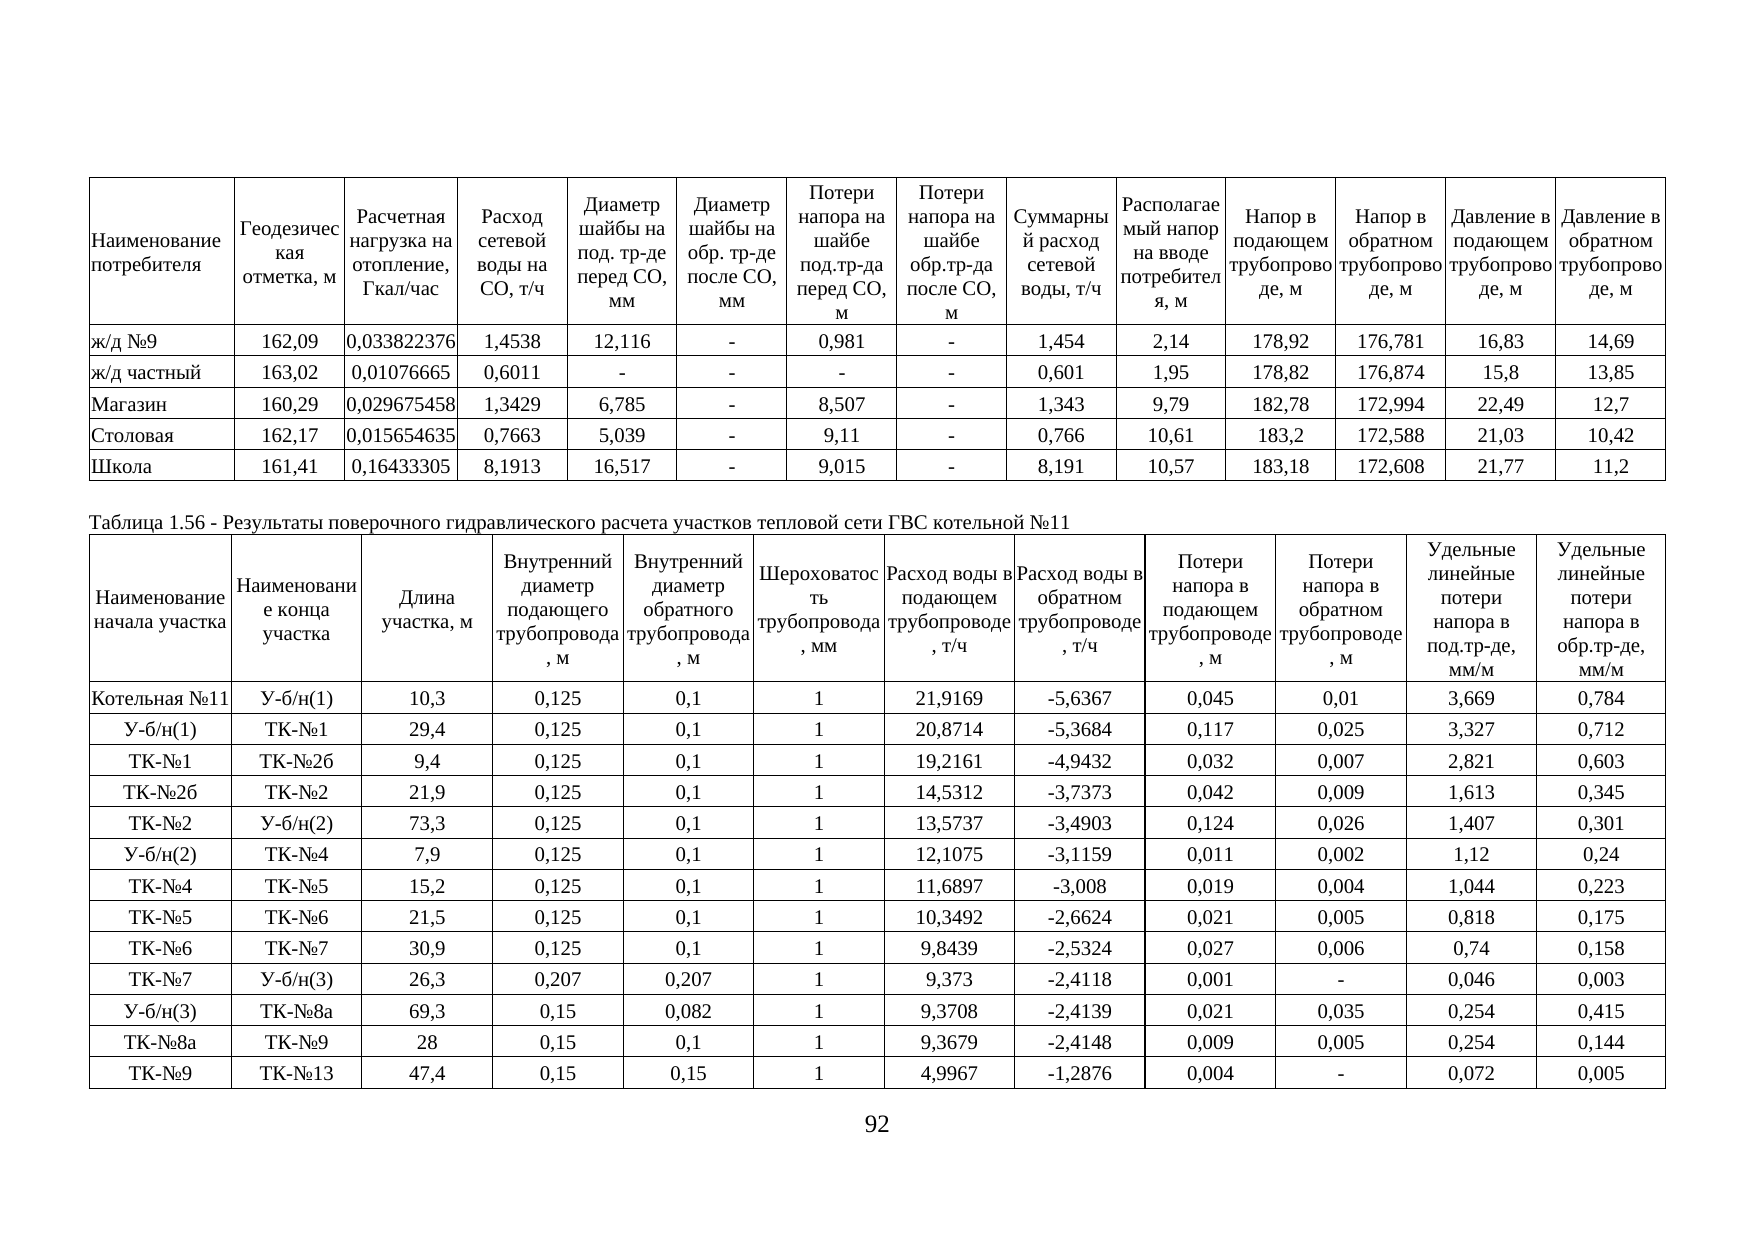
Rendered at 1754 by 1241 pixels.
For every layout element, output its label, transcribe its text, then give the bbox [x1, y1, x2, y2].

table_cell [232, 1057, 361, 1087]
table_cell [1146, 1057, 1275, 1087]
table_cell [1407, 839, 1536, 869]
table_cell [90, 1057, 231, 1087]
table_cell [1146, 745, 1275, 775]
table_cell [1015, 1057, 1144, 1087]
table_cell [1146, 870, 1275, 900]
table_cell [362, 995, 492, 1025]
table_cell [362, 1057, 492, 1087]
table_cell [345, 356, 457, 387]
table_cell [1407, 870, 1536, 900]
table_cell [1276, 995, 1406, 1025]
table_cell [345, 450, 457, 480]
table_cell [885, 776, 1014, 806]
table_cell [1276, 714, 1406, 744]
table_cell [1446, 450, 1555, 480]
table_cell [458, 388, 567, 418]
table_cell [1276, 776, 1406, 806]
text Таблица . - Результаты поверочного гидравлического расчета участков тепловой сети ГВС котельной №11 [89, 510, 1665, 534]
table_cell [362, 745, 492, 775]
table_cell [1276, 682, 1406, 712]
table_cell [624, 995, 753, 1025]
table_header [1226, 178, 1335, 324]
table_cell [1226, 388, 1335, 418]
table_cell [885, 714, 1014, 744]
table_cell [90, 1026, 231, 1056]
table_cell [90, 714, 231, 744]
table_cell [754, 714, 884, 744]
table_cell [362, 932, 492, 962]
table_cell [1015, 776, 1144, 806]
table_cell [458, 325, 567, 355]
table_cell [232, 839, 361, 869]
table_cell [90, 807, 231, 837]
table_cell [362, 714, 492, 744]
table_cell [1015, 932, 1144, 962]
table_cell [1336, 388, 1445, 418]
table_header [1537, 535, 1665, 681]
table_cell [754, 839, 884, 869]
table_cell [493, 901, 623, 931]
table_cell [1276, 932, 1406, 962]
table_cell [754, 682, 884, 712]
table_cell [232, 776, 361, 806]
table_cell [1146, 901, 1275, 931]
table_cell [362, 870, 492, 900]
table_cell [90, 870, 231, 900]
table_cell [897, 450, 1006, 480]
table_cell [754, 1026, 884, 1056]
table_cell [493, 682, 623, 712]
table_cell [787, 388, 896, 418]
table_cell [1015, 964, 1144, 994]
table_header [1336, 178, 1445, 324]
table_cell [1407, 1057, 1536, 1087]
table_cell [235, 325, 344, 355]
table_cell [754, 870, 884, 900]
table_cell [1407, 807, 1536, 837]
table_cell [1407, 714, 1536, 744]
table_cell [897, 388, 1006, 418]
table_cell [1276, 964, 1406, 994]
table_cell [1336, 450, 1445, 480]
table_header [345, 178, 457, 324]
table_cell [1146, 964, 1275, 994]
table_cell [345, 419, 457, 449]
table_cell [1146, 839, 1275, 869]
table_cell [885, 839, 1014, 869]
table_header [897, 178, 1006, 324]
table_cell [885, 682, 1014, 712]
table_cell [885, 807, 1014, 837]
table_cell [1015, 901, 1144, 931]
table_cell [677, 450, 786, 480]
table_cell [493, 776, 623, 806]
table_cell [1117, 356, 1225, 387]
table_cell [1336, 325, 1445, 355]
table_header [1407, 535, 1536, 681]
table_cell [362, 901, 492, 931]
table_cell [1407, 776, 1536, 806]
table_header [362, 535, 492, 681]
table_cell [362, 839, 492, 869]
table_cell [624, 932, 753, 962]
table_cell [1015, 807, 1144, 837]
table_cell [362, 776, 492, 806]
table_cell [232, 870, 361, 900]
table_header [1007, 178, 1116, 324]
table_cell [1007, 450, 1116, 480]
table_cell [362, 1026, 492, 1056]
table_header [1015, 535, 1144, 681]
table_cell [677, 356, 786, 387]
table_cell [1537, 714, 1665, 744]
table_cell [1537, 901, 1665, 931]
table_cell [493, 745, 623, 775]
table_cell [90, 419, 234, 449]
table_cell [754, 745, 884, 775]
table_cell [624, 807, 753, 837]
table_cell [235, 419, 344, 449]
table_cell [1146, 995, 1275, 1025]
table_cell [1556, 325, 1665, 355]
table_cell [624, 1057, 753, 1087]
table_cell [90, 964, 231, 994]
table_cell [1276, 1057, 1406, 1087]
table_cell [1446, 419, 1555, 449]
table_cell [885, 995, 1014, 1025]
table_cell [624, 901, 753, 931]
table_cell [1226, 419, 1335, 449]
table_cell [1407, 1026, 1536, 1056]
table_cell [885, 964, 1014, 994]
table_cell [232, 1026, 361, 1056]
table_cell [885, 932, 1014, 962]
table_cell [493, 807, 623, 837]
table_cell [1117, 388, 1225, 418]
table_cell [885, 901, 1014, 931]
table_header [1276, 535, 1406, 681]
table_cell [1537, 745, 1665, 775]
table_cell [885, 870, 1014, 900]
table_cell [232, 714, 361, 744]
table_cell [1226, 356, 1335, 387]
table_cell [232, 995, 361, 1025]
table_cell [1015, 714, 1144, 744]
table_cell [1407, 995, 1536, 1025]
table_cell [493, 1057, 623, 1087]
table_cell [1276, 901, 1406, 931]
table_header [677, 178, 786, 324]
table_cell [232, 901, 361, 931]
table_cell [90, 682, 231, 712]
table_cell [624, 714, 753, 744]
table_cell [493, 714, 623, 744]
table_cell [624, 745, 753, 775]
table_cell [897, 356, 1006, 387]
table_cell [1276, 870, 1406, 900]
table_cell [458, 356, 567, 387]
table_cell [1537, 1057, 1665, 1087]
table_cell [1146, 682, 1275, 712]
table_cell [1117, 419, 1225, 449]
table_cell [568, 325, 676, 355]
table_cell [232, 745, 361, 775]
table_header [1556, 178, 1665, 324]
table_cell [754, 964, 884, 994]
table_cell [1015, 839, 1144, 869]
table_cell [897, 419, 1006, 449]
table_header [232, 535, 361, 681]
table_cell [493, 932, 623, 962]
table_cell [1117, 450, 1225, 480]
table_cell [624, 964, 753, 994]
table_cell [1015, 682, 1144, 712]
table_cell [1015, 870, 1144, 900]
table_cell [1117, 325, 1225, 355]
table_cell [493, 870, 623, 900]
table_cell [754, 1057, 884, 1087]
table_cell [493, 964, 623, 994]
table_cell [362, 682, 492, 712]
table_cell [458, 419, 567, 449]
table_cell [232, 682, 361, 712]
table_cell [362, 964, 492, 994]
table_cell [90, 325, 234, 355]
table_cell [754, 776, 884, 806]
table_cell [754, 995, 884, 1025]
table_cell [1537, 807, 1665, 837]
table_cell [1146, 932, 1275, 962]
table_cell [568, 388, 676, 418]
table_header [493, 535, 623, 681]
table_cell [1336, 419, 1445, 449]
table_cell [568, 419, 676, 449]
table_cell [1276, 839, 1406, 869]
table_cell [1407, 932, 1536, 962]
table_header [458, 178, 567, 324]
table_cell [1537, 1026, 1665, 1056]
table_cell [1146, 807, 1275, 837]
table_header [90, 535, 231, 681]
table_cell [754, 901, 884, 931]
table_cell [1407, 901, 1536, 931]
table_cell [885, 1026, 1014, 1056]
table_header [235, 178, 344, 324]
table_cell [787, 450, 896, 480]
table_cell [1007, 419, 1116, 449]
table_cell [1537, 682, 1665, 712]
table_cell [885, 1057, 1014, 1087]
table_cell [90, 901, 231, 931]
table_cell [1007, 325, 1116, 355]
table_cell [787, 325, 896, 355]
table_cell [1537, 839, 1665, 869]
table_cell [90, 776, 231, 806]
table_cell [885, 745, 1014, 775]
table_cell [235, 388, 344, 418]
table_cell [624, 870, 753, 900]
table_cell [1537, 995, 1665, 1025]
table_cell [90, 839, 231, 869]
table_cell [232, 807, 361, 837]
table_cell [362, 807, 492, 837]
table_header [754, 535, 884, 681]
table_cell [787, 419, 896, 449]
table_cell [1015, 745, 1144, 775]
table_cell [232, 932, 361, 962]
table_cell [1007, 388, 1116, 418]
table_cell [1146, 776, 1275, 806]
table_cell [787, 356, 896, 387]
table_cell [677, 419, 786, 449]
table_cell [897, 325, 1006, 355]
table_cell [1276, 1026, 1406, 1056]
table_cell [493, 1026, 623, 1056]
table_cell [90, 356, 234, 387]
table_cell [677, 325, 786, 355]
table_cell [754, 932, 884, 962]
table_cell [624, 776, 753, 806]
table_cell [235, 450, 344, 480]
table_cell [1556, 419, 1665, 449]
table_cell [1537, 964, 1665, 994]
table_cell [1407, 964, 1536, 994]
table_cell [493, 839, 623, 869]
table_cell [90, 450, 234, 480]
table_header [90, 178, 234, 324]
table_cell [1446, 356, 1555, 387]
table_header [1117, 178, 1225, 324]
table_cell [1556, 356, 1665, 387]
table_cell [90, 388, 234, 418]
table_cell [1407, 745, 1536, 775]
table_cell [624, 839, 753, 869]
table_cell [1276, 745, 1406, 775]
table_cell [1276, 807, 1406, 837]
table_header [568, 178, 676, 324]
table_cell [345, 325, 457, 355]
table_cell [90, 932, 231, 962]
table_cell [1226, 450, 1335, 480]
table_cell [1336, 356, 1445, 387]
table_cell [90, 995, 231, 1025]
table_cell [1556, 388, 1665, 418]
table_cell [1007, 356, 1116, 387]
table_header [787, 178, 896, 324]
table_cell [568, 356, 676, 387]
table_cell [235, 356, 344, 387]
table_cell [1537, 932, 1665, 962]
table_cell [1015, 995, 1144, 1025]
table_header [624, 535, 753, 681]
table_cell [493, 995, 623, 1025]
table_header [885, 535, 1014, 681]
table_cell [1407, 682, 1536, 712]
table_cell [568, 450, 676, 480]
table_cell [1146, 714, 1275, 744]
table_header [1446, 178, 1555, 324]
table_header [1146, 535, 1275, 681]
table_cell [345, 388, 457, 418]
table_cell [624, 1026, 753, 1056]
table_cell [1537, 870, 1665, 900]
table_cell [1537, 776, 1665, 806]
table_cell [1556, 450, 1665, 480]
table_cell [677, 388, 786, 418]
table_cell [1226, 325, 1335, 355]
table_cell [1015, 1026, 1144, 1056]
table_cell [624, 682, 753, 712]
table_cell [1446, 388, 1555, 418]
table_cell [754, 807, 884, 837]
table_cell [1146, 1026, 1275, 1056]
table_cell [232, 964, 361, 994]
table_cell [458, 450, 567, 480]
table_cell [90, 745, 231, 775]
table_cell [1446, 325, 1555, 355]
